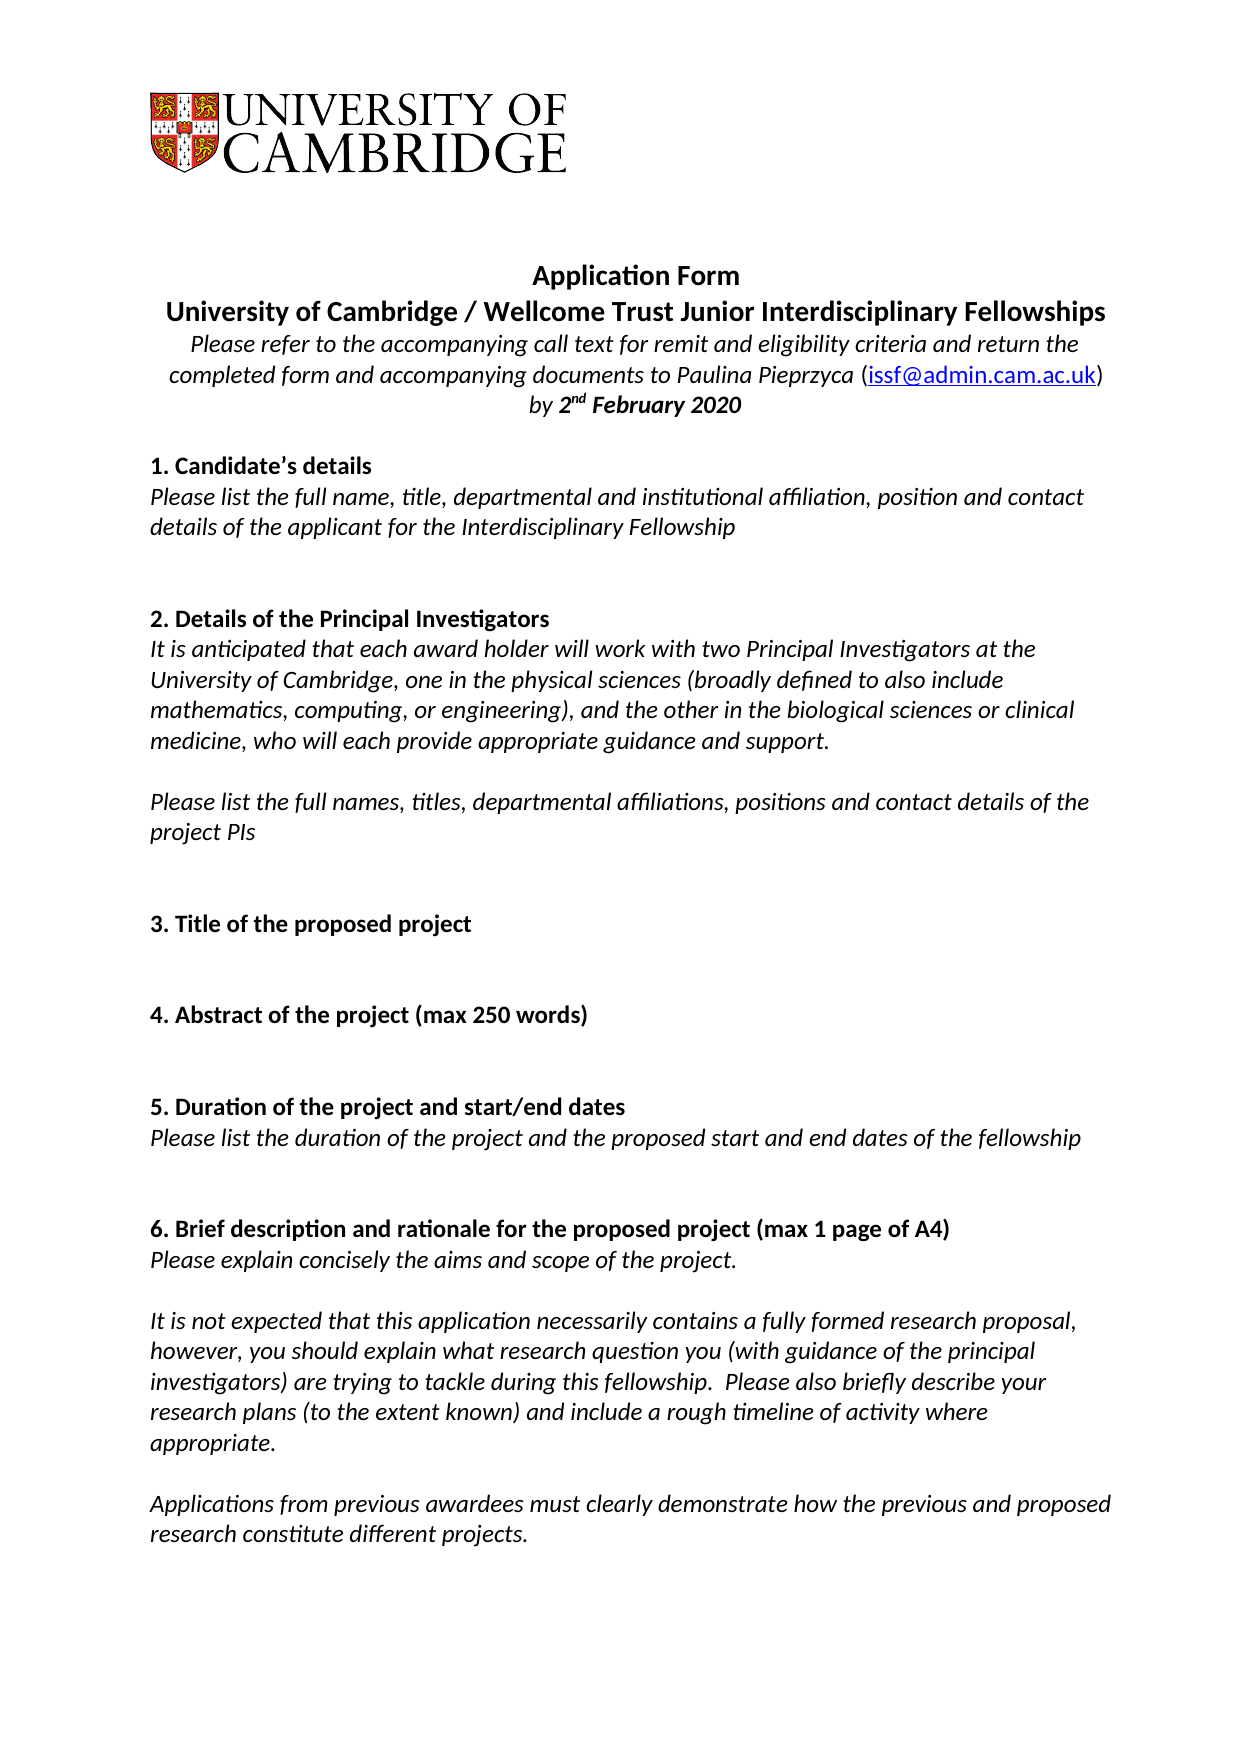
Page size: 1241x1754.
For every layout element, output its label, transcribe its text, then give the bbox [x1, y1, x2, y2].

text Please explain concisely the aims and scope of the project. [150, 1244, 1122, 1274]
text 5. Duration of the project and start/end dates [150, 1091, 1122, 1122]
text 2. Details of the Principal Investigators [150, 603, 1122, 633]
text by 2nd February 2020 [150, 389, 1122, 420]
text It is not expected that this application necessarily contains a fully formed research proposal, however, you should explain what research question you (with guidance of the principal investigators) are trying to tackle during this fellowship. Please also briefly describe your research plans (to the extent known) and include a rough timeline of activity where appropriate. [150, 1305, 1122, 1457]
text 1. Candidate’s details [150, 450, 1122, 481]
text Application Form [150, 257, 1122, 293]
text Please list the duration of the project and the proposed start and end dates of the fellowship [150, 1122, 1122, 1152]
text Please list the full name, title, departmental and institutional affiliation, position and contact details of the applicant for the Interdisciplinary Fellowship [150, 481, 1122, 542]
text 3. Title of the proposed project [150, 908, 1122, 939]
picture [150, 87, 566, 179]
text Please list the full names, titles, departmental affiliations, positions and contact details of the project PIs [150, 786, 1122, 847]
text It is anticipated that each award holder will work with two Principal Investigators at the University of Cambridge, one in the physical sciences (broadly defined to also include mathematics, computing, or engineering), and the other in the biological sciences or clinical medicine, who will each provide appropriate guidance and support. [150, 633, 1122, 756]
text University of Cambridge / Wellcome Trust Junior Interdisciplinary Fellowships [150, 293, 1122, 328]
text 6. Brief description and rationale for the proposed project (max 1 page of A4) [150, 1213, 1122, 1244]
text Please refer to the accompanying call text for remit and eligibility criteria and return the completed form and accompanying documents to Paulina Pieprzyca (issf@admin.cam.ac.uk) [150, 328, 1122, 389]
text 4. Abstract of the project (max 250 words) [150, 1000, 1122, 1030]
text Applications from previous awardees must clearly demonstrate how the previous and proposed research constitute different projects. [150, 1488, 1122, 1549]
